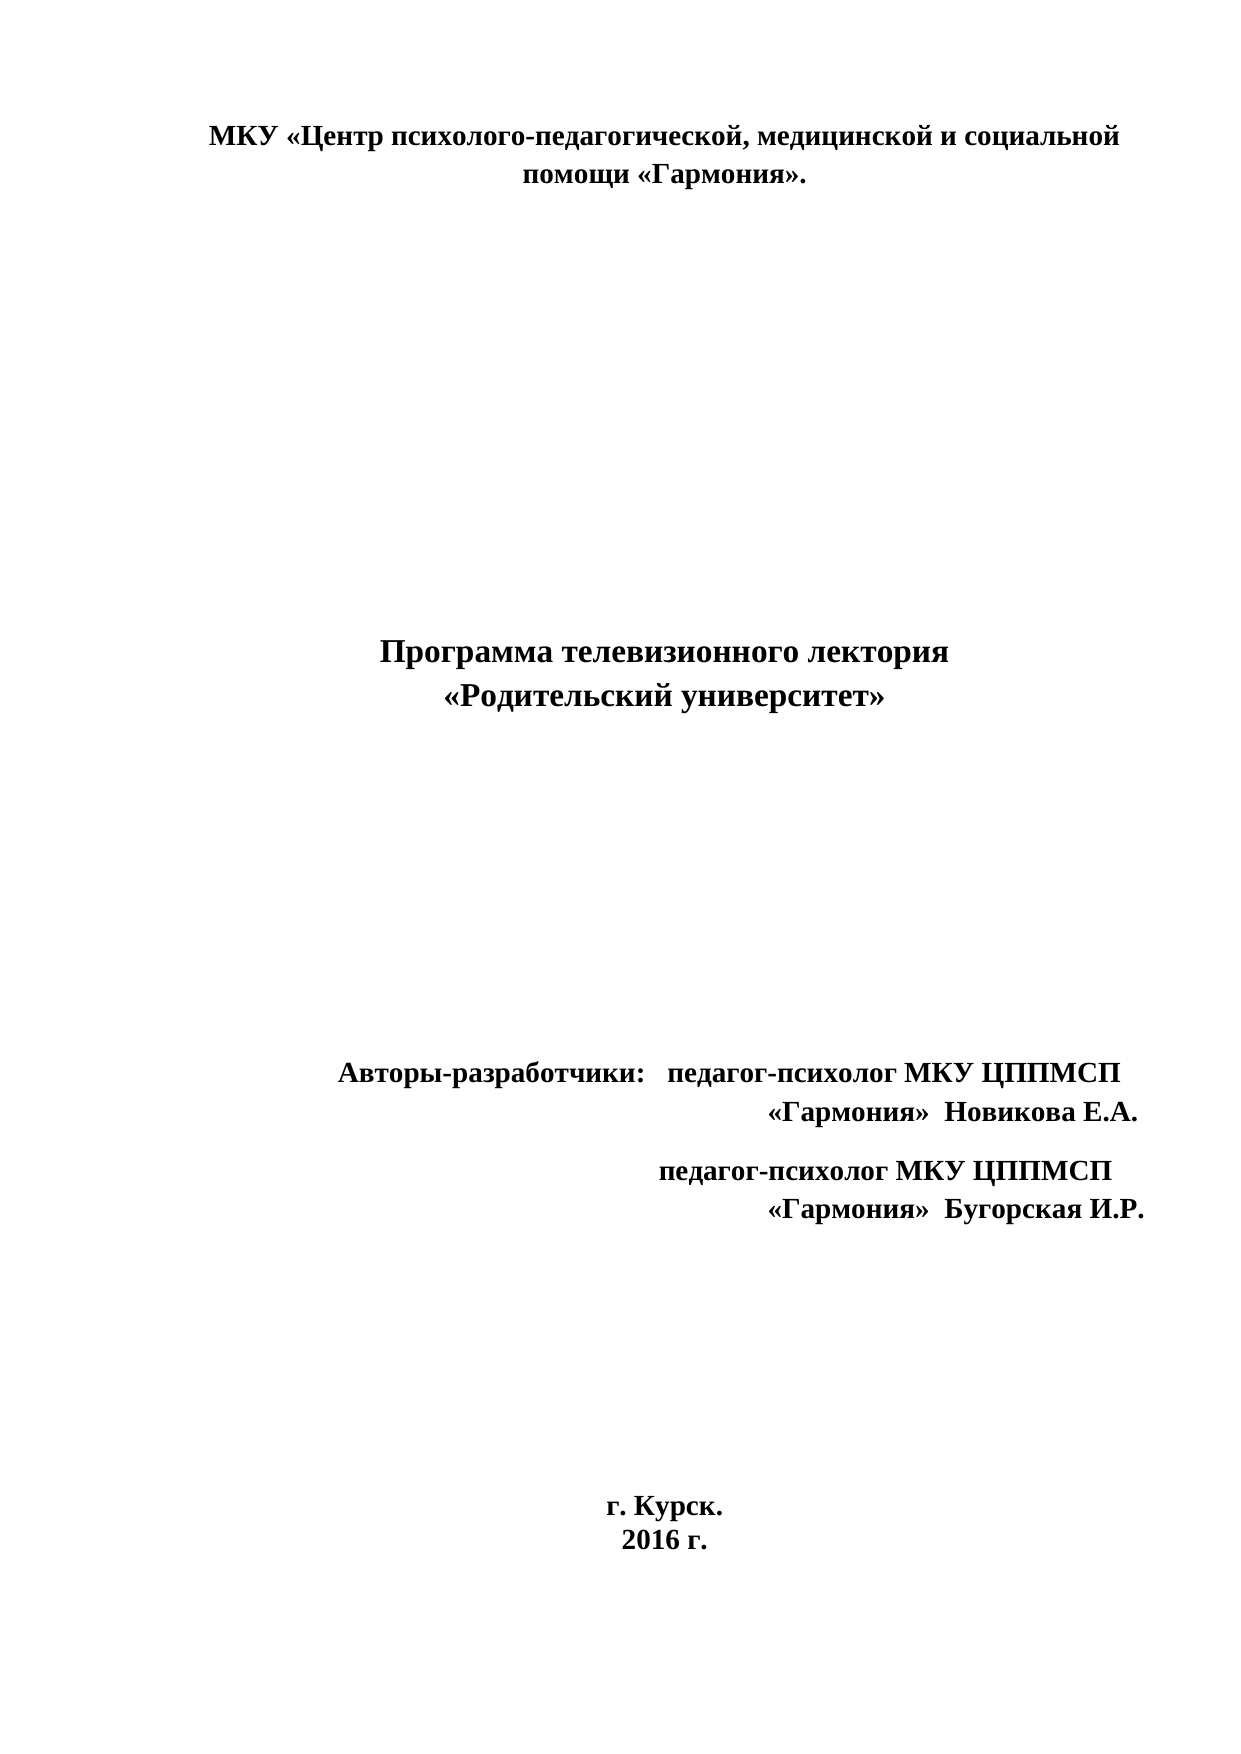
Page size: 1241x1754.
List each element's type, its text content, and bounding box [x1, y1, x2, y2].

text Программа телевизионного лектория [177, 632, 1152, 670]
text педагог-психолог МКУ ЦППМСП «Гармония» Бугорская И.Р. [177, 1153, 1152, 1225]
text МКУ «Центр психолого-педагогической, медицинской и социальной помощи «Гармония». [177, 118, 1152, 190]
text Авторы-разработчики: педагог-психолог МКУ ЦППМСП «Гармония» Новикова Е.А. [177, 1055, 1152, 1127]
text г. Курск. [177, 1488, 1152, 1522]
text «Родительский университет» [177, 676, 1152, 714]
text 2016 г. [177, 1522, 1152, 1556]
